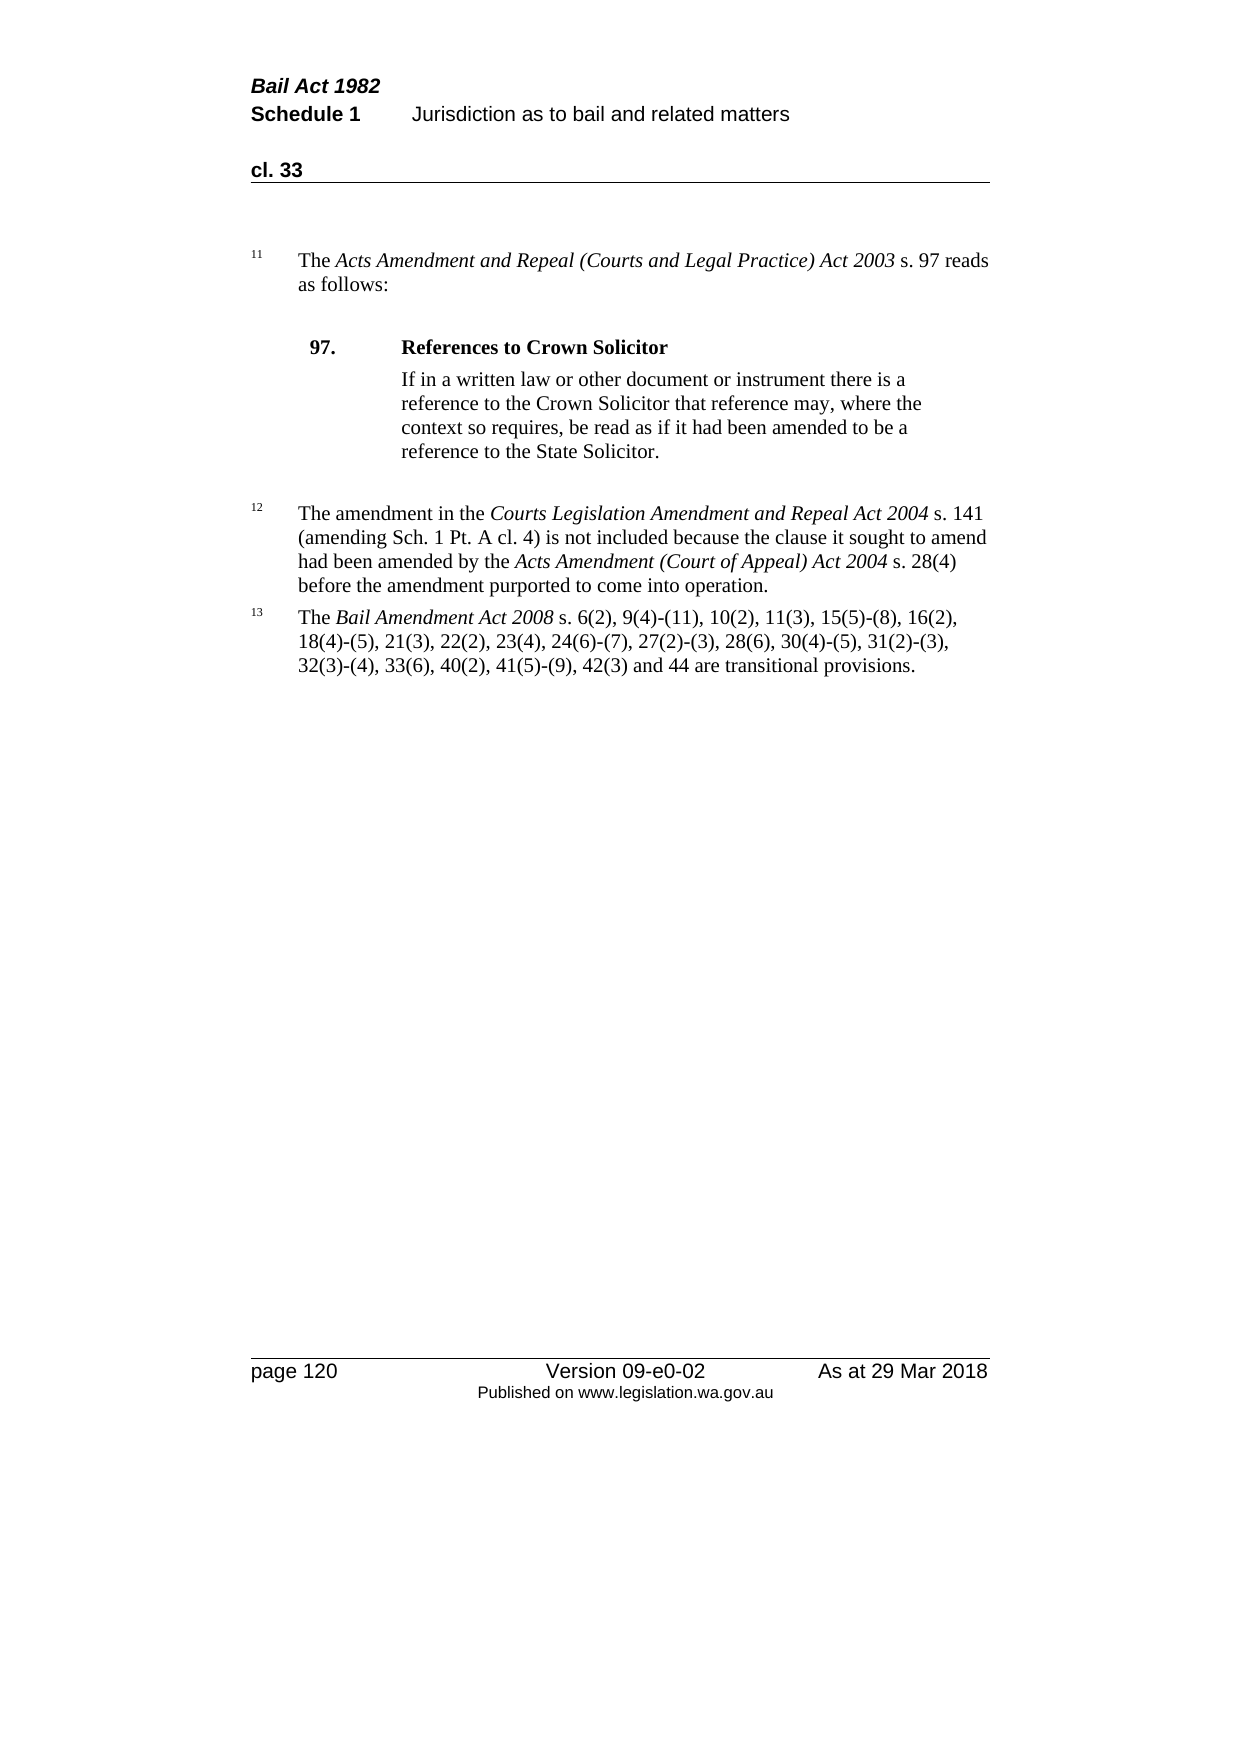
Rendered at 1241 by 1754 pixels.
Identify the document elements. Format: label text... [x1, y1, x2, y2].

text 11 The Acts Amendment and Repeal (Courts and Legal Practice) Act 2003 s. 97 reads as follows: [251, 247, 990, 296]
text 12 The amendment in the Courts Legislation Amendment and Repeal Act 2004 s. 141 (amending Sch. 1 Pt. A cl. 4) is not included because the clause it sought to amend had been amended by the Acts Amendment (Court of Appeal) Act 2004 s. 28(4) before the amendment purported to come into operation. [251, 501, 990, 597]
subtitle 97. References to Crown Solicitor [309, 335, 960, 359]
text If in a written law or other document or instrument there is a reference to the Crown Solicitor that reference may, where the context so requires, be read as if it had been amended to be a reference to the State Solicitor. [312, 367, 960, 463]
text 13 The Bail Amendment Act 2008 s. 6(2), 9(4)-(11), 10(2), 11(3), 15(5)-(8), 16(2), 18(4)-(5), 21(3), 22(2), 23(4), 24(6)-(7), 27(2)-(3), 28(6), 30(4)-(5), 31(2)-(3), 32(3)-(4), 33(6), 40(2), 41(5)-(9), 42(3) and 44 are transitional provisions. [251, 605, 990, 677]
